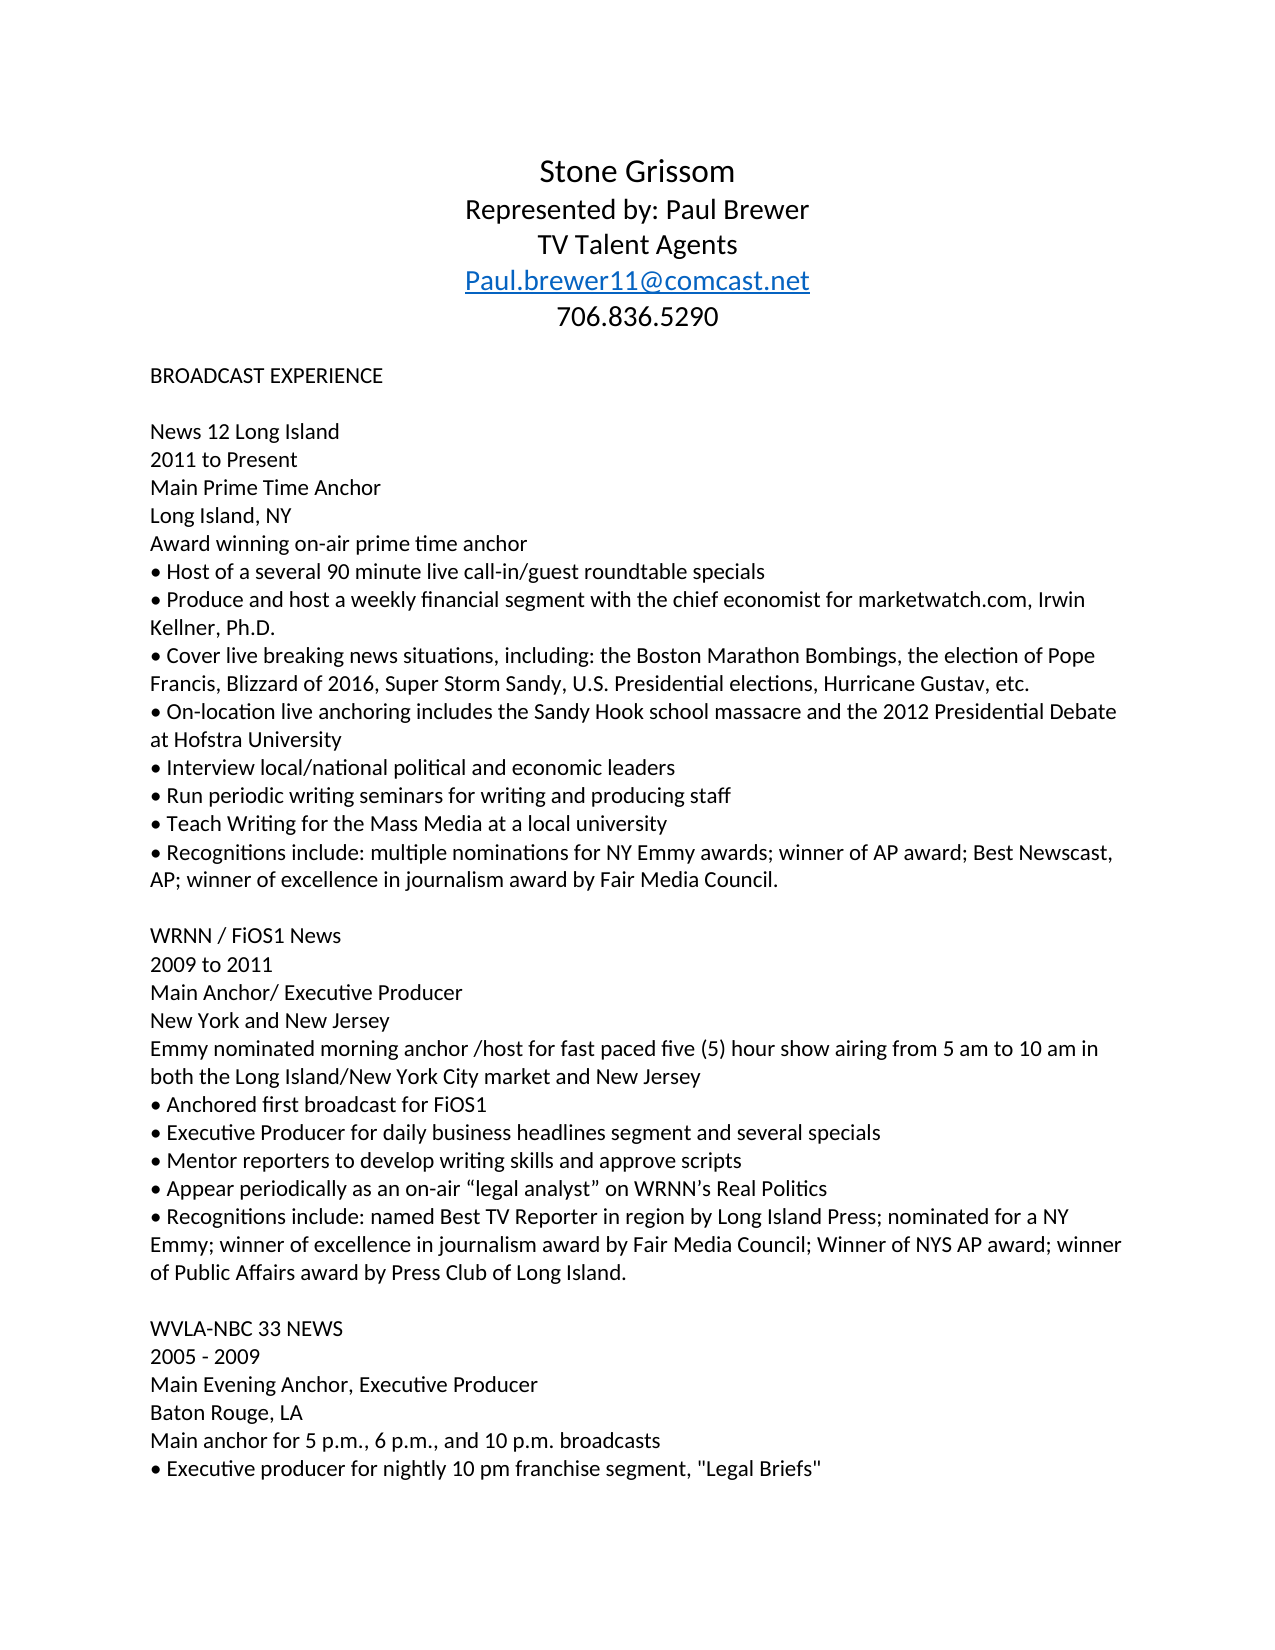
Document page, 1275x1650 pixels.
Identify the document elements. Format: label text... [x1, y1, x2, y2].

text 2005 - 2009 [150, 1342, 1125, 1370]
text • Produce and host a weekly financial segment with the chief economist for marketwatch.com, Irwin Kellner, Ph.D. [150, 585, 1125, 641]
text • Appear periodically as an on-air “legal analyst” on WRNN’s Real Politics [150, 1174, 1125, 1202]
text 706.836.5290 [150, 298, 1125, 333]
text • Executive producer for nightly 10 pm franchise segment, "Legal Briefs" [150, 1454, 1125, 1482]
text WVLA-NBC 33 NEWS [150, 1314, 1125, 1342]
text Emmy nominated morning anchor /host for fast paced five (5) hour show airing from 5 am to 10 am in both the Long Island/New York City market and New Jersey [150, 1034, 1125, 1090]
text Main anchor for 5 p.m., 6 p.m., and 10 p.m. broadcasts [150, 1426, 1125, 1454]
text Award winning on-air prime time anchor [150, 529, 1125, 557]
text • On-location live anchoring includes the Sandy Hook school massacre and the 2012 Presidential Debate at Hofstra University [150, 697, 1125, 753]
text Paul.brewer11@comcast.net [150, 262, 1125, 298]
text • Teach Writing for the Mass Media at a local university [150, 809, 1125, 838]
text Represented by: Paul Brewer [150, 191, 1125, 226]
text WRNN / FiOS1 News [150, 922, 1125, 950]
text Main Prime Time Anchor [150, 473, 1125, 501]
text Long Island, NY [150, 501, 1125, 529]
text 2009 to 2011 [150, 950, 1125, 978]
text • Recognitions include: multiple nominations for NY Emmy awards; winner of AP award; Best Newscast, AP; winner of excellence in journalism award by Fair Media Council. [150, 838, 1125, 894]
text Stone Grissom [150, 150, 1125, 191]
text • Cover live breaking news situations, including: the Boston Marathon Bombings, the election of Pope Francis, Blizzard of 2016, Super Storm Sandy, U.S. Presidential elections, Hurricane Gustav, etc. [150, 641, 1125, 697]
text Main Anchor/ Executive Producer [150, 978, 1125, 1006]
text • Mentor reporters to develop writing skills and approve scripts [150, 1146, 1125, 1174]
text News 12 Long Island [150, 417, 1125, 445]
text Main Evening Anchor, Executive Producer [150, 1370, 1125, 1398]
text BROADCAST EXPERIENCE [150, 361, 1125, 389]
text • Executive Producer for daily business headlines segment and several specials [150, 1118, 1125, 1146]
text 2011 to Present [150, 445, 1125, 473]
text New York and New Jersey [150, 1006, 1125, 1034]
text • Anchored first broadcast for FiOS1 [150, 1090, 1125, 1118]
text Baton Rouge, LA [150, 1398, 1125, 1426]
text • Interview local/national political and economic leaders [150, 753, 1125, 782]
text • Host of a several 90 minute live call-in/guest roundtable specials [150, 557, 1125, 585]
text TV Talent Agents [150, 226, 1125, 262]
text • Recognitions include: named Best TV Reporter in region by Long Island Press; nominated for a NY Emmy; winner of excellence in journalism award by Fair Media Council; Winner of NYS AP award; winner of Public Affairs award by Press Club of Long Island. [150, 1202, 1125, 1286]
text • Run periodic writing seminars for writing and producing staff [150, 782, 1125, 809]
